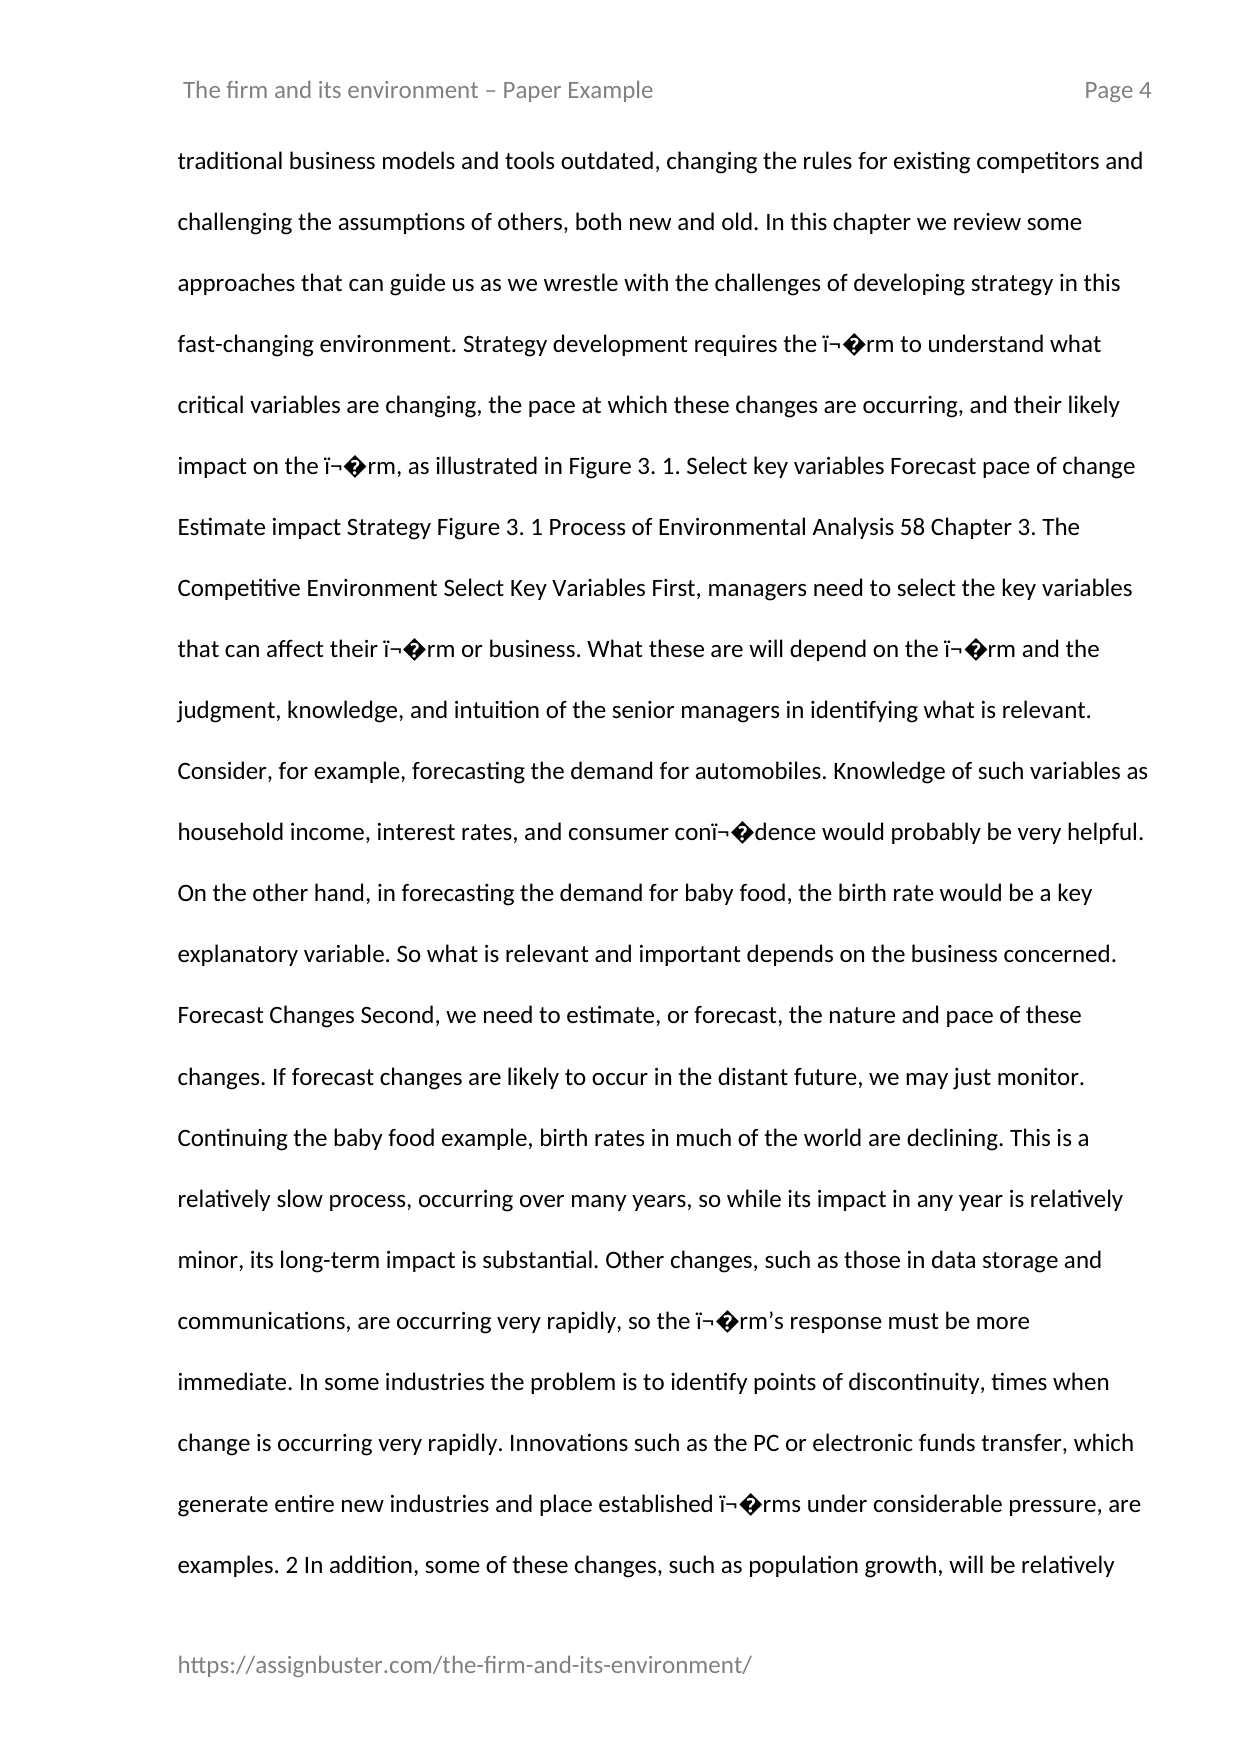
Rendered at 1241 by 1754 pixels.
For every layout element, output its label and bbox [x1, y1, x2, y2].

text [177, 145, 1152, 1579]
